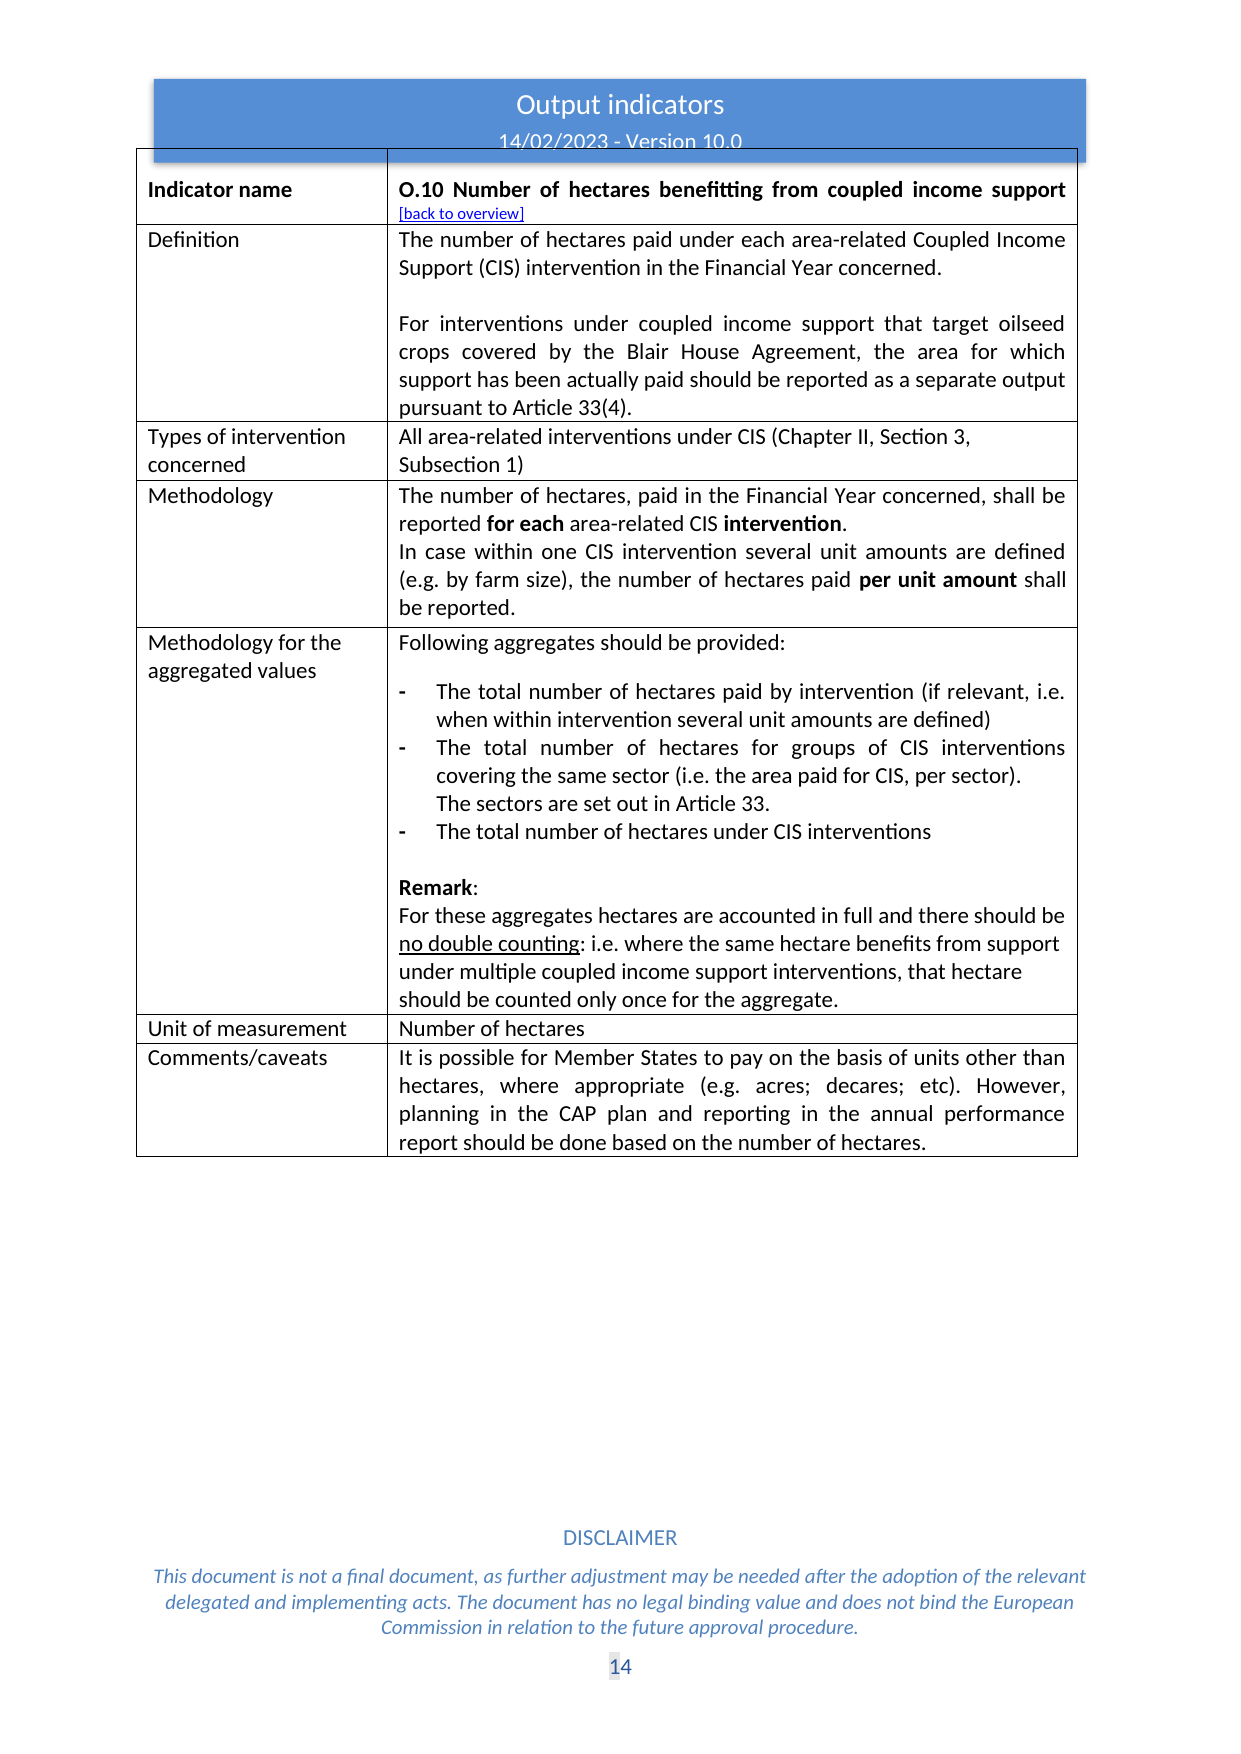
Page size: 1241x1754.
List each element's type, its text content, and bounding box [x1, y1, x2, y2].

table_cell All area-related interventions under CIS (Chapter II, Section 3, Subsection 1) [388, 422, 1077, 480]
table_cell The number of hectares, paid in the Financial Year concerned, shall be reported for each area-related CIS intervention. In case within one CIS intervention several unit amounts are defined (e.g. by farm size), the number of hectares paid per unit amount shall be reported. [388, 481, 1077, 627]
table_header O.10 Number of hectares benefitting from coupled income support [back to overview] [388, 149, 1077, 224]
table_cell Comments/caveats [137, 1044, 387, 1156]
table_cell Number of hectares [388, 1015, 1077, 1042]
table_cell Definition [137, 225, 387, 421]
table_cell Methodology [137, 481, 387, 627]
table_cell Following aggregates should be provided: The total number of hectares paid by intervention (if relevant, i.e. when within intervention several unit amounts are defined) The total number of hectares for groups of CIS interventions covering the same sector (i.e. the area paid for CIS, per sector). The sectors are set out in Article 33. The total number of hectares under CIS interventions Remark: For these aggregates hectares are accounted in full and there should be no double counting: i.e. where the same hectare benefits from support under multiple coupled income support interventions, that hectare should be counted only once for the aggregate. [388, 628, 1077, 1013]
table_cell Types of intervention concerned [137, 422, 387, 480]
table_cell Unit of measurement [137, 1015, 387, 1042]
table_cell Methodology for the aggregated values [137, 628, 387, 1013]
table_header Indicator name [137, 149, 387, 224]
table_cell It is possible for Member States to pay on the basis of units other than hectares, where appropriate (e.g. acres; decares; etc). However, planning in the CAP plan and reporting in the annual performance report should be done based on the number of hectares. [388, 1044, 1077, 1156]
table_cell The number of hectares paid under each area-related Coupled Income Support (CIS) intervention in the Financial Year concerned. For interventions under coupled income support that target oilseed crops covered by the Blair House Agreement, the area for which support has been actually paid should be reported as a separate output pursuant to Article 33(4). [388, 225, 1077, 421]
